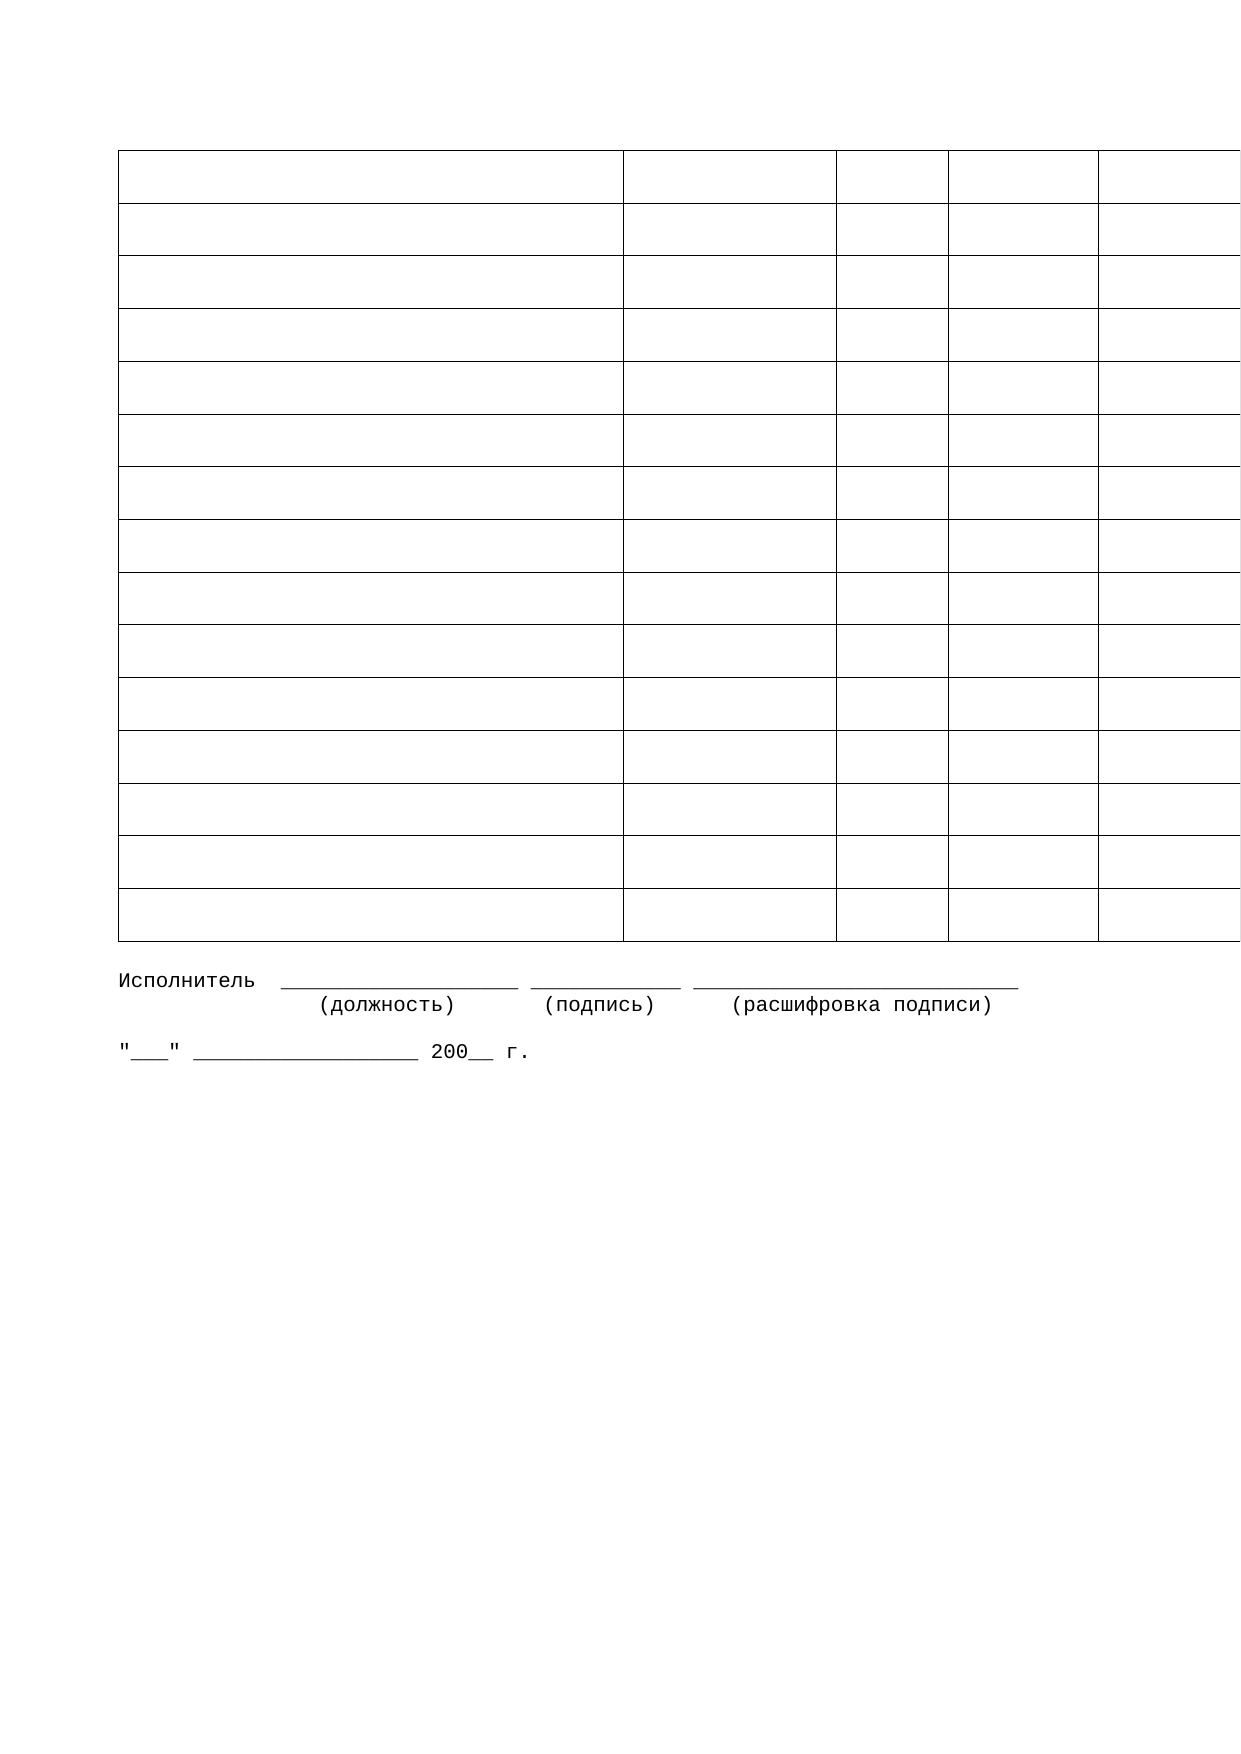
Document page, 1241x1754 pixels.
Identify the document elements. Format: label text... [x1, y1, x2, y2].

table_cell [1099, 889, 1240, 941]
table_cell [837, 836, 948, 888]
table_cell [119, 625, 623, 677]
table_cell [624, 784, 836, 835]
table_cell [949, 573, 1098, 624]
table_cell [1099, 784, 1240, 835]
table_cell [949, 256, 1098, 308]
table_cell [949, 889, 1098, 941]
table_cell [949, 784, 1098, 835]
table_cell [949, 520, 1098, 572]
table_cell [624, 836, 836, 888]
table_cell [949, 204, 1098, 255]
table_cell [837, 520, 948, 572]
table_cell [624, 204, 836, 255]
table_cell [119, 256, 623, 308]
text Исполнитель ___________________ ____________ __________________________ [118, 970, 1181, 994]
table_cell [1099, 309, 1240, 361]
table_cell [1099, 256, 1240, 308]
table_cell [837, 415, 948, 466]
table_cell [1099, 625, 1240, 677]
table_cell [119, 731, 623, 782]
table_cell [119, 362, 623, 413]
table_cell [1099, 467, 1240, 519]
table_cell [837, 784, 948, 835]
table_cell [949, 362, 1098, 413]
table_cell [1099, 520, 1240, 572]
table_cell [624, 309, 836, 361]
table_cell [949, 415, 1098, 466]
table_cell [624, 256, 836, 308]
table_cell [837, 889, 948, 941]
table_cell [949, 309, 1098, 361]
table_cell [119, 520, 623, 572]
table_cell [837, 309, 948, 361]
table_cell [837, 204, 948, 255]
table_cell [949, 836, 1098, 888]
table_cell [837, 467, 948, 519]
table_cell [624, 520, 836, 572]
table_cell [1099, 362, 1240, 413]
table_cell [119, 151, 623, 203]
table_cell [1099, 204, 1240, 255]
table_cell [119, 573, 623, 624]
table_cell [1099, 731, 1240, 782]
table_cell [624, 362, 836, 413]
table_cell [949, 731, 1098, 782]
table_cell [949, 678, 1098, 730]
table_cell [624, 573, 836, 624]
table_cell [624, 731, 836, 782]
table_cell [949, 625, 1098, 677]
table_cell [837, 151, 948, 203]
table_cell [1099, 573, 1240, 624]
table_cell [119, 415, 623, 466]
table_cell [624, 889, 836, 941]
table_cell [119, 204, 623, 255]
table_cell [1099, 415, 1240, 466]
table_cell [119, 836, 623, 888]
table_cell [837, 573, 948, 624]
table_cell [837, 625, 948, 677]
table_cell [1099, 836, 1240, 888]
table_cell [837, 256, 948, 308]
table_cell [1099, 678, 1240, 730]
table_cell [119, 309, 623, 361]
table_cell [837, 731, 948, 782]
table_cell [837, 362, 948, 413]
table_cell [624, 151, 836, 203]
table_cell [624, 625, 836, 677]
table_cell [119, 784, 623, 835]
table_cell [837, 678, 948, 730]
text "___" __________________ 200__ г. [118, 1041, 1181, 1065]
table_cell [119, 889, 623, 941]
table_cell [949, 467, 1098, 519]
table_cell [624, 415, 836, 466]
table_cell [624, 467, 836, 519]
table_cell [1099, 151, 1240, 203]
table_cell [119, 467, 623, 519]
table_cell [624, 678, 836, 730]
table_cell [949, 151, 1098, 203]
text (должность) (подпись) (расшифровка подписи) [118, 994, 1181, 1018]
table_cell [119, 678, 623, 730]
